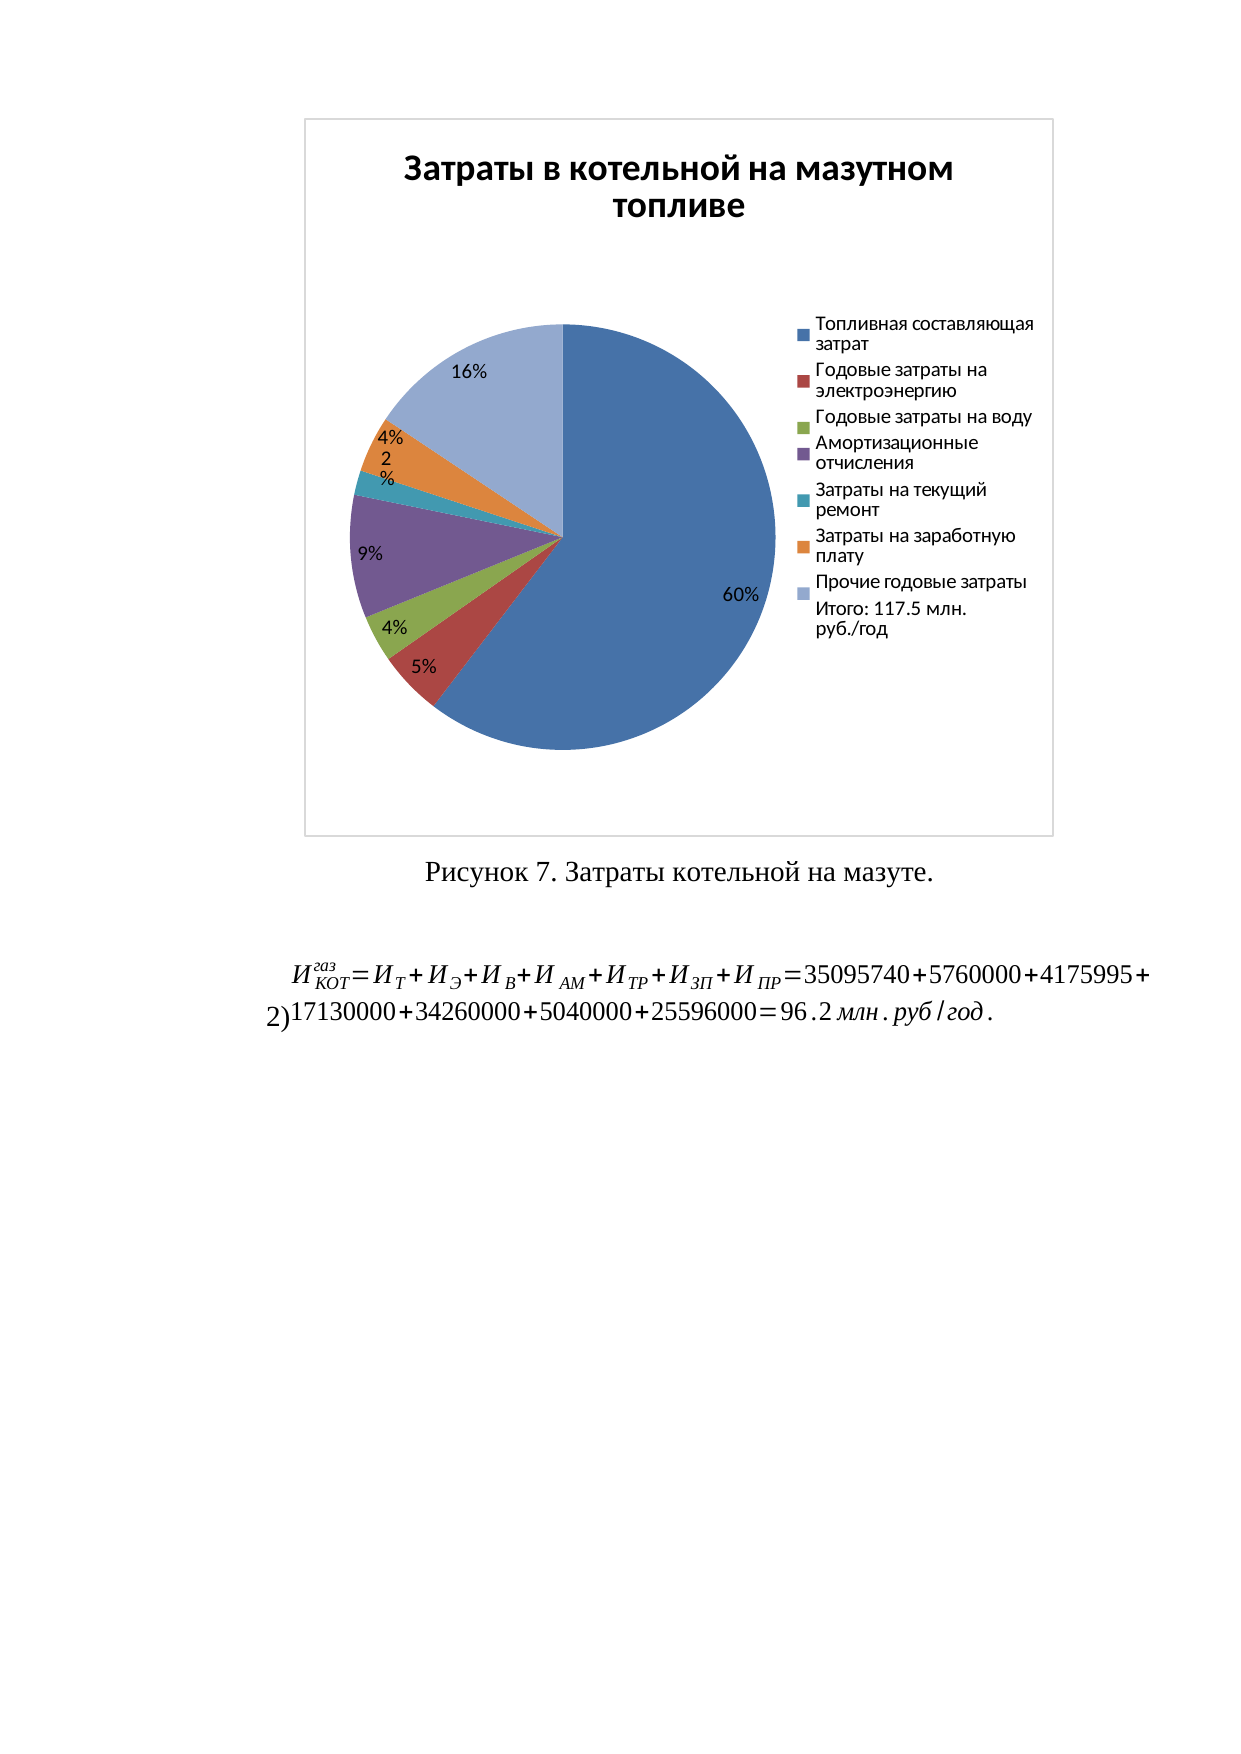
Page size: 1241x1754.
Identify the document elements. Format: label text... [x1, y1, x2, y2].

text 2) [177, 954, 1181, 1032]
text Рисунок 7. Затраты котельной на мазуте. [177, 854, 1181, 887]
